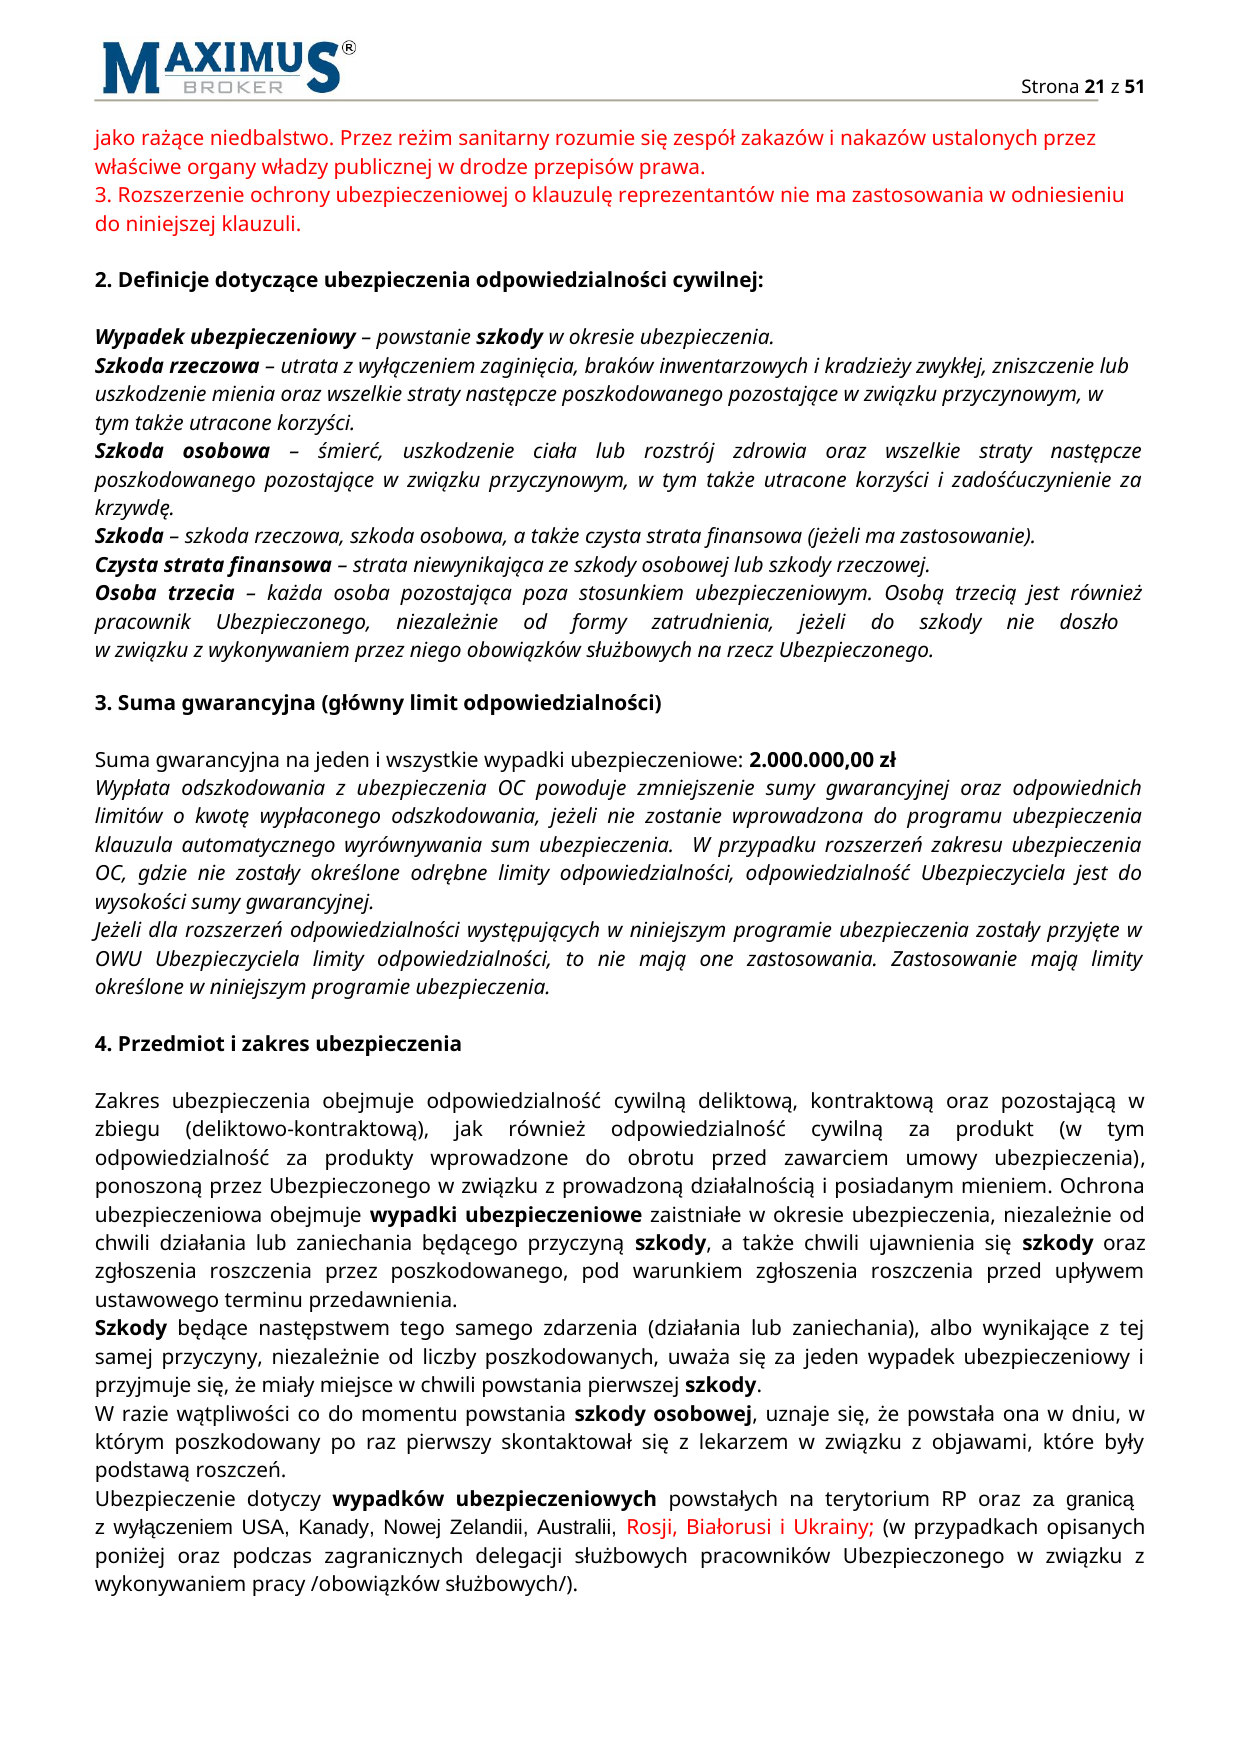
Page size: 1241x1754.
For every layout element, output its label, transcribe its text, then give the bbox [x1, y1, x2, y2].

text Szkoda rzeczowa – utrata z wyłączeniem zaginięcia, braków inwentarzowych i kradzieży zwykłej, zniszczenie lub uszkodzenie mienia oraz wszelkie straty następcze poszkodowanego pozostające w związku przyczynowym, w tym także utracone korzyści. [94, 351, 1146, 436]
text 3. Rozszerzenie ochrony ubezpieczeniowej o klauzulę reprezentantów nie ma zastosowania w odniesieniu do niniejszej klauzuli. [94, 180, 1146, 237]
text Wypłata odszkodowania z ubezpieczenia OC powoduje zmniejszenie sumy gwarancyjnej oraz odpowiednich limitów o kwotę wypłaconego odszkodowania, jeżeli nie zostanie wprowadzona do programu ubezpieczenia klauzula automatycznego wyrównywania sum ubezpieczenia. W przypadku rozszerzeń zakresu ubezpieczenia OC, gdzie nie zostały określone odrębne limity odpowiedzialności, odpowiedzialność Ubezpieczyciela jest do wysokości sumy gwarancyjnej. [94, 773, 1146, 915]
text 3. Suma gwarancyjna (główny limit odpowiedzialności) [94, 688, 1146, 716]
text Ubezpieczenie dotyczy wypadków ubezpieczeniowych powstałych na terytorium RP oraz za granicą z wyłączeniem USA, Kanady, Nowej Zelandii, Australii, Rosji, Białorusi i Ukrainy; (w przypadkach opisanych poniżej oraz podczas zagranicznych delegacji służbowych pracowników Ubezpieczonego w związku z wykonywaniem pracy /obowiązków służbowych/). [94, 1484, 1146, 1598]
text Szkoda osobowa – śmierć, uszkodzenie ciała lub rozstrój zdrowia oraz wszelkie straty następcze poszkodowanego pozostające w związku przyczynowym, w tym także utracone korzyści i zadośćuczynienie za krzywdę. [94, 436, 1146, 522]
text Szkoda – szkoda rzeczowa, szkoda osobowa, a także czysta strata finansowa (jeżeli ma zastosowanie). [94, 522, 1146, 550]
text W razie wątpliwości co do momentu powstania szkody osobowej, uznaje się, że powstała ona w dniu, w którym poszkodowany po raz pierwszy skontaktował się z lekarzem w związku z objawami, które były podstawą roszczeń. [94, 1399, 1146, 1484]
text Zakres ubezpieczenia obejmuje odpowiedzialność cywilną deliktową, kontraktową oraz pozostającą w zbiegu (deliktowo-kontraktową), jak również odpowiedzialność cywilną za produkt (w tym odpowiedzialność za produkty wprowadzone do obrotu przed zawarciem umowy ubezpieczenia), ponoszoną przez Ubezpieczonego w związku z prowadzoną działalnością i posiadanym mieniem. Ochrona ubezpieczeniowa obejmuje wypadki ubezpieczeniowe zaistniałe w okresie ubezpieczenia, niezależnie od chwili działania lub zaniechania będącego przyczyną szkody, a także chwili ujawnienia się szkody oraz zgłoszenia roszczenia przez poszkodowanego, pod warunkiem zgłoszenia roszczenia przed upływem ustawowego terminu przedawnienia. [94, 1086, 1146, 1313]
text Wypadek ubezpieczeniowy – powstanie szkody w okresie ubezpieczenia. [94, 322, 1146, 351]
text Jeżeli dla rozszerzeń odpowiedzialności występujących w niniejszym programie ubezpieczenia zostały przyjęte w OWU Ubezpieczyciela limity odpowiedzialności, to nie mają one zastosowania. Zastosowanie mają limity określone w niniejszym programie ubezpieczenia. [94, 915, 1146, 1001]
text 4. Przedmiot i zakres ubezpieczenia [94, 1029, 1146, 1057]
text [94, 123, 1146, 180]
picture [97, 36, 362, 98]
text Szkody będące następstwem tego samego zdarzenia (działania lub zaniechania), albo wynikające z tej samej przyczyny, niezależnie od liczby poszkodowanych, uważa się za jeden wypadek ubezpieczeniowy i przyjmuje się, że miały miejsce w chwili powstania pierwszej szkody. [94, 1313, 1146, 1399]
text Czysta strata finansowa – strata niewynikająca ze szkody osobowej lub szkody rzeczowej. [94, 550, 1146, 578]
text Osoba trzecia – każda osoba pozostająca poza stosunkiem ubezpieczeniowym. Osobą trzecią jest również pracownik Ubezpieczonego, niezależnie od formy zatrudnienia, jeżeli do szkody nie doszło w związku z wykonywaniem przez niego obowiązków służbowych na rzecz Ubezpieczonego. [94, 578, 1146, 664]
text Suma gwarancyjna na jeden i wszystkie wypadki ubezpieczeniowe: 2.000.000,00 zł [94, 745, 1146, 773]
text 2. Definicje dotyczące ubezpieczenia odpowiedzialności cywilnej: [94, 266, 1146, 294]
